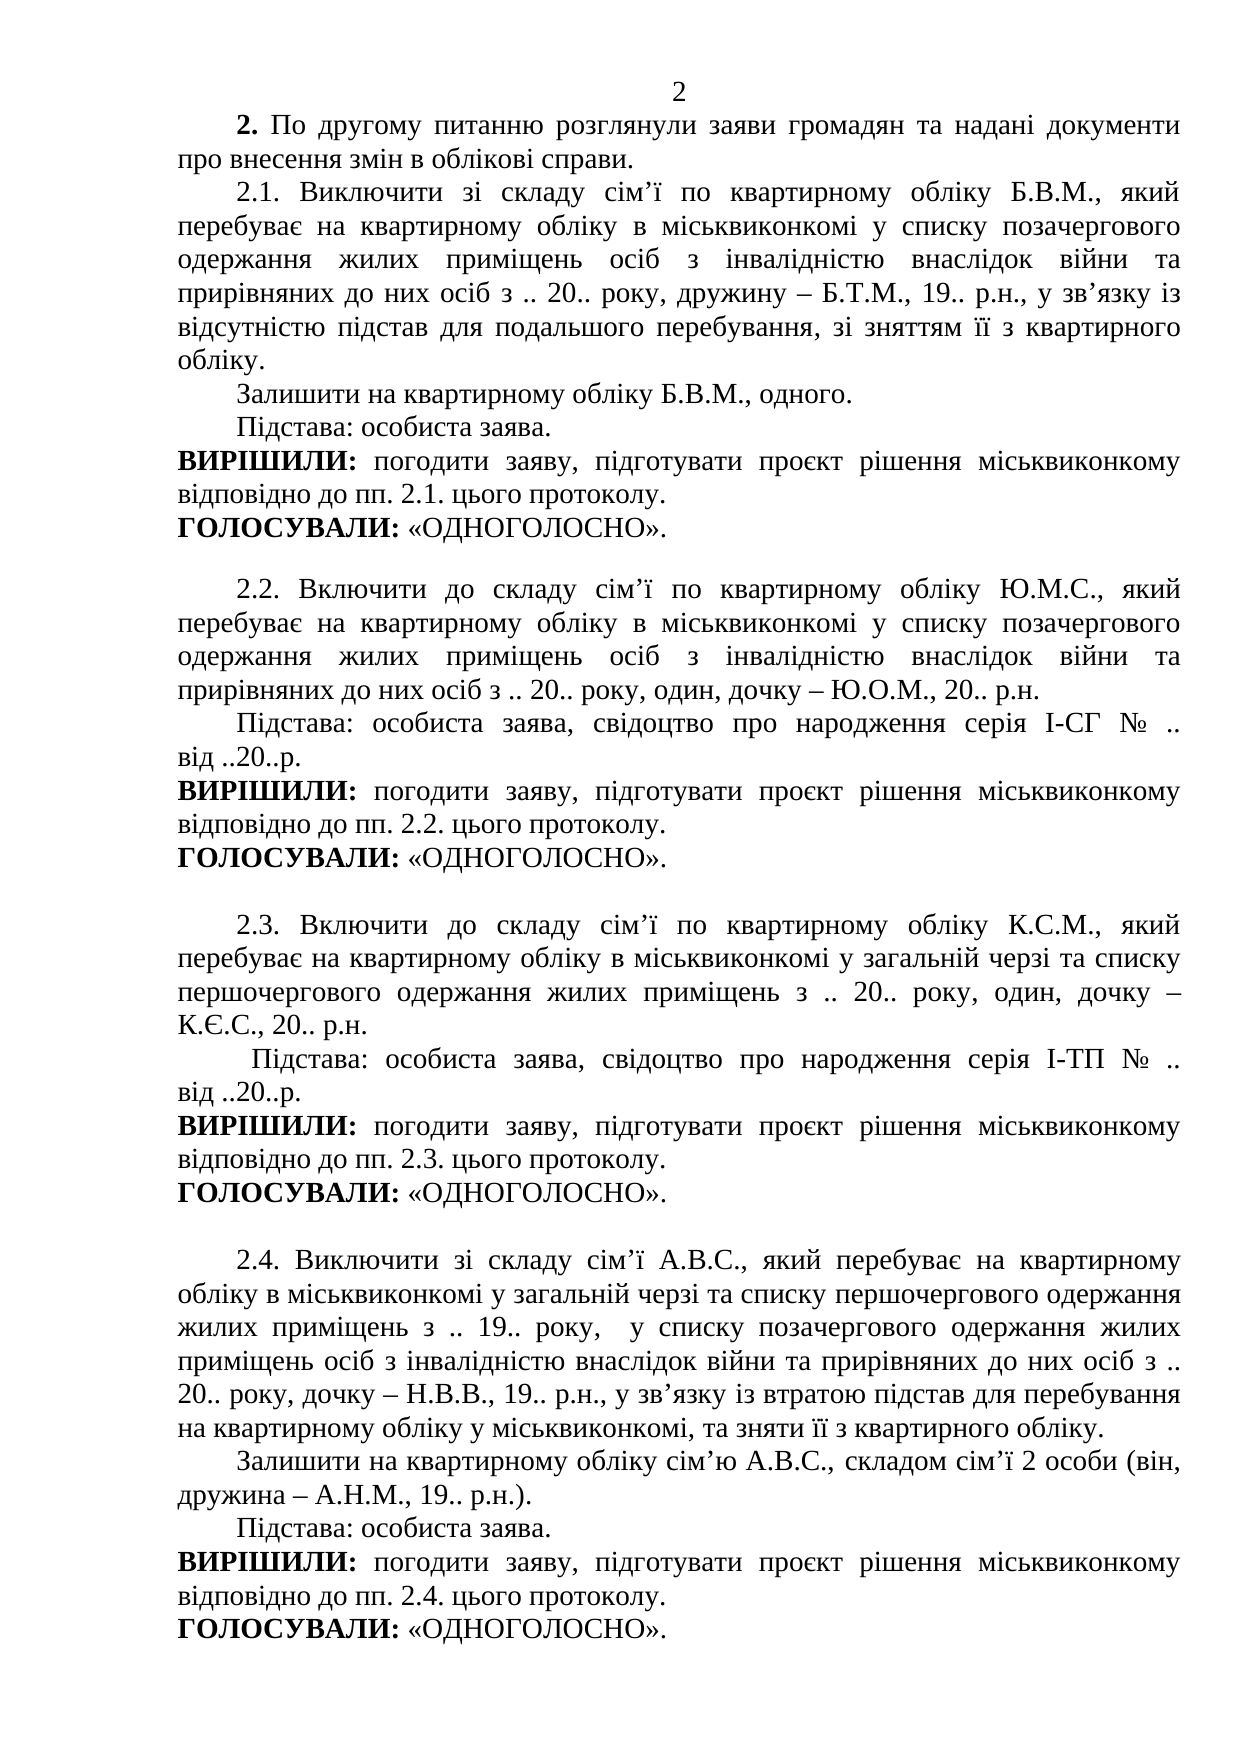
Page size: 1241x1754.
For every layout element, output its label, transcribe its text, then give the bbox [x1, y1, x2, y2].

text ВИРІШИЛИ: погодити заяву, підготувати проєкт рішення міськвиконкому відповідно до пп. 2.4. цього протоколу. [177, 1544, 1181, 1611]
text 2.2. Включити до складу сім’ї по квартирному обліку Ю.М.С., який перебуває на квартирному обліку в міськвиконкомі у списку позачергового одержання жилих приміщень осіб з інвалідністю внаслідок війни та прирівняних до них осіб з .. 20.. року, один, дочку – Ю.О.М., 20.. р.н. [177, 571, 1181, 706]
text 2.3. Включити до складу сім’ї по квартирному обліку К.С.М., який перебуває на квартирному обліку в міськвиконкомі у загальній черзі та списку першочергового одержання жилих приміщень з .. 20.. року, один, дочку – К.Є.С., 20.. р.н. [177, 907, 1181, 1041]
text ГОЛОСУВАЛИ: «ОДНОГОЛОСНО». [177, 840, 1181, 873]
text ГОЛОСУВАЛИ: «ОДНОГОЛОСНО». [177, 1611, 1181, 1645]
text Підстава: особиста заява. [177, 409, 1181, 443]
text 2.4. Виключити зі складу сім’ї А.В.С., який перебуває на квартирному обліку в міськвиконкомі у загальній черзі та списку першочергового одержання жилих приміщень з .. 19.. року, у списку позачергового одержання жилих приміщень осіб з інвалідністю внаслідок війни та прирівняних до них осіб з .. 20.. року, дочку – Н.В.В., 19.. р.н., у зв’язку із втратою підстав для перебування на квартирному обліку у міськвиконкомі, та зняти її з квартирного обліку. [177, 1242, 1181, 1443]
text ВИРІШИЛИ: погодити заяву, підготувати проєкт рішення міськвиконкому відповідно до пп. 2.3. цього протоколу. [177, 1108, 1181, 1175]
text 2.1. Виключити зі складу сім’ї по квартирному обліку Б.В.М., який перебуває на квартирному обліку в міськвиконкомі у списку позачергового одержання жилих приміщень осіб з інвалідністю внаслідок війни та прирівняних до них осіб з .. 20.. року, дружину – Б.Т.М., 19.. р.н., у зв’язку із відсутністю підстав для подальшого перебування, зі зняттям її з квартирного обліку. [177, 174, 1181, 376]
text Підстава: особиста заява, свідоцтво про народження серія І-СГ № .. від ..20..р. [177, 706, 1181, 773]
text ВИРІШИЛИ: погодити заяву, підготувати проєкт рішення міськвиконкому відповідно до пп. 2.1. цього протоколу. [177, 443, 1181, 510]
text Залишити на квартирному обліку сім’ю А.В.С., складом сім’ї 2 особи (він, дружина – А.Н.М., 19.. р.н.). [177, 1443, 1181, 1511]
text ГОЛОСУВАЛИ: «ОДНОГОЛОСНО». [177, 1175, 1181, 1209]
text Підстава: особиста заява, свідоцтво про народження серія І-ТП № .. від ..20..р. [177, 1041, 1181, 1108]
text ВИРІШИЛИ: погодити заяву, підготувати проєкт рішення міськвиконкому відповідно до пп. 2.2. цього протоколу. [177, 773, 1181, 840]
text 2. По другому питанню розглянули заяви громадян та надані документи про внесення змін в облікові справи. [177, 107, 1181, 174]
text Підстава: особиста заява. [177, 1511, 1181, 1544]
text Залишити на квартирному обліку Б.В.М., одного. [177, 376, 1181, 409]
text ГОЛОСУВАЛИ: «ОДНОГОЛОСНО». [177, 510, 1181, 543]
